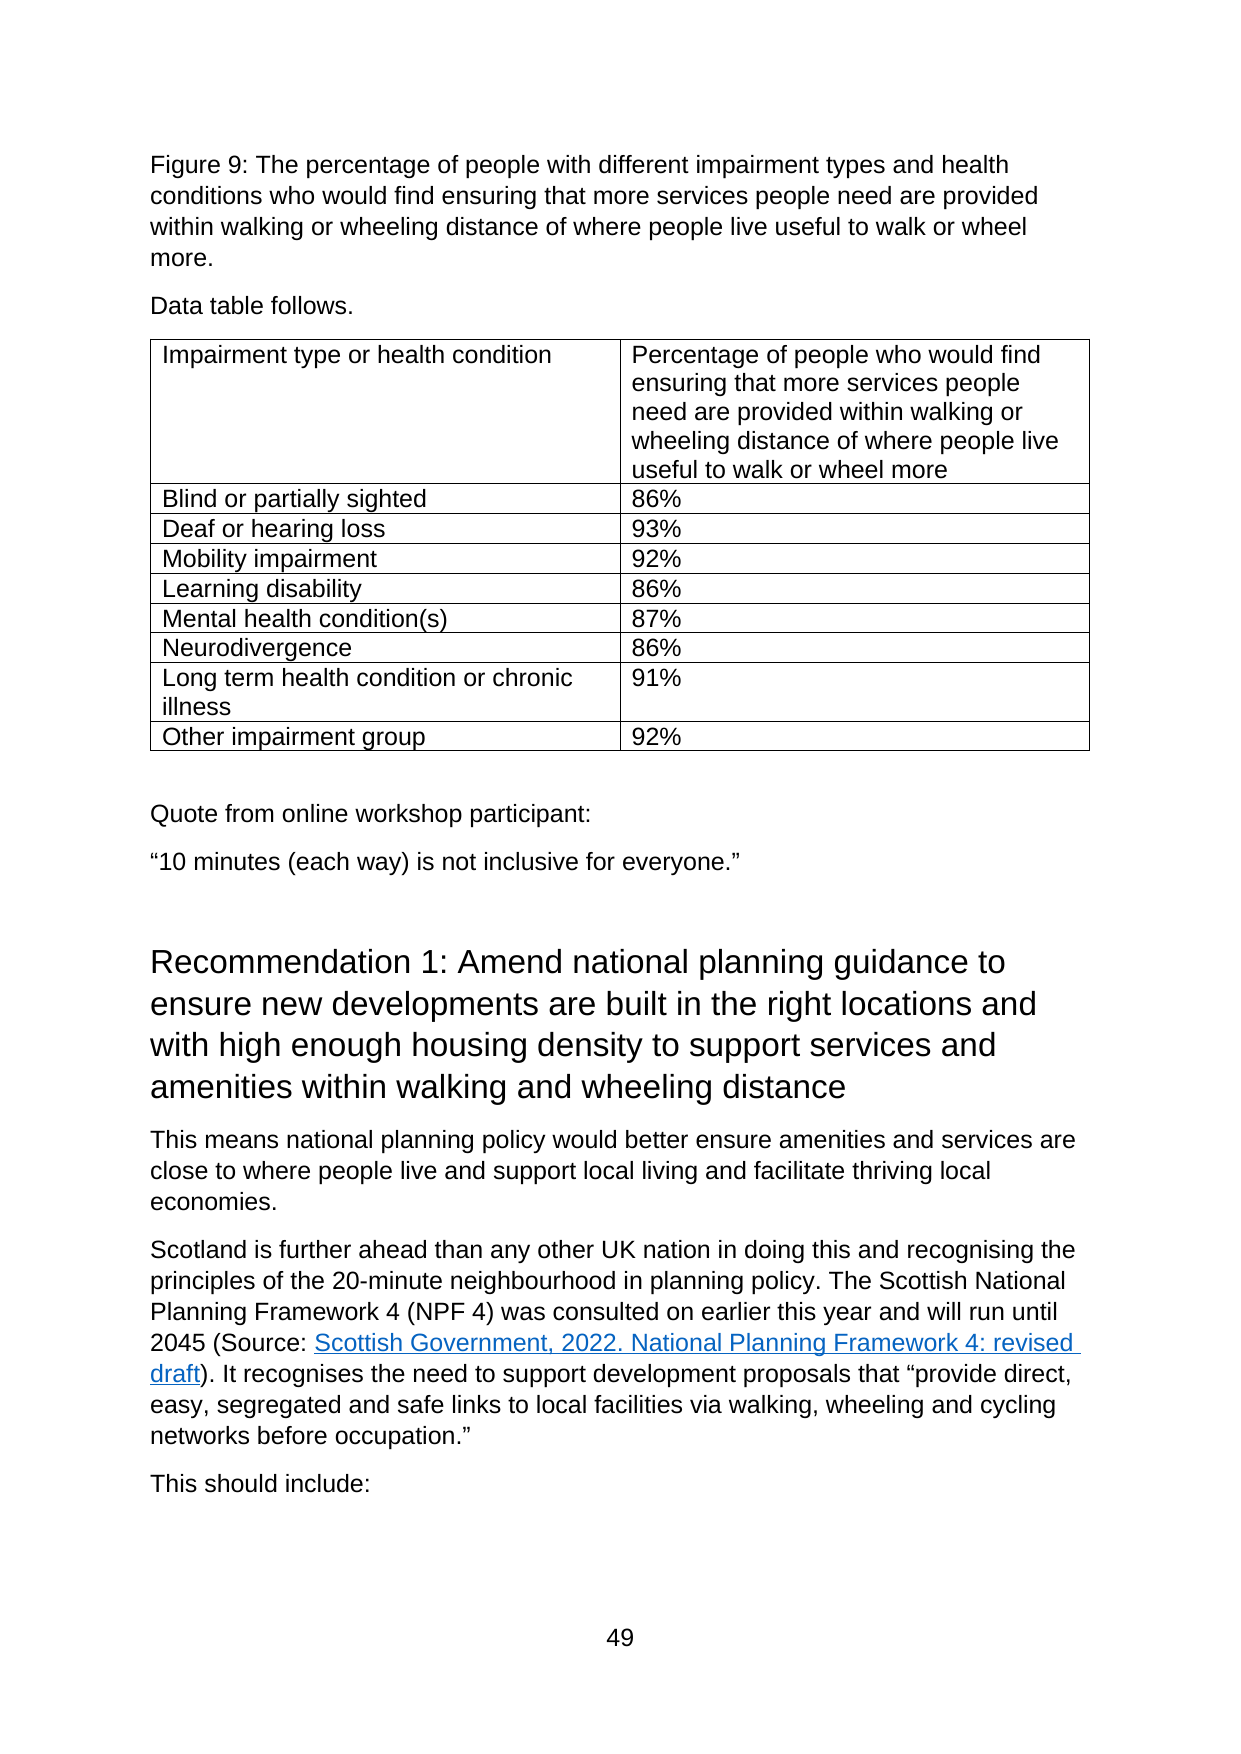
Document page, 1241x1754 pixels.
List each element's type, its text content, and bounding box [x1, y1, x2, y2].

table_cell 87% [621, 604, 1089, 632]
text “10 minutes (each way) is not inclusive for everyone.” [150, 847, 1090, 876]
table_cell Mobility impairment [151, 544, 620, 573]
table_cell Long term health condition or chronic illness [151, 663, 620, 721]
table_cell Mental health condition(s) [151, 604, 620, 632]
table_cell Other impairment group [151, 722, 620, 750]
table_cell 92% [621, 544, 1089, 573]
table_cell 91% [621, 663, 1089, 721]
text This should include: [150, 1468, 1090, 1497]
subtitle Recommendation 1: Amend national planning guidance to ensure new developments are built in the right locations and with high enough housing density to support services and amenities within walking and wheeling distance [150, 942, 1090, 1105]
text Scotland is further ahead than any other UK nation in doing this and recognising the principles of the 20-minute neighbourhood in planning policy. The Scottish National Planning Framework 4 (NPF 4) was consulted on earlier this year and will run until 2045 (Source: Scottish Government, 2022. National Planning Framework 4: revised draft). It recognises the need to support development proposals that “provide direct, easy, segregated and safe links to local facilities via walking, wheeling and cycling networks before occupation.” [150, 1234, 1090, 1449]
table_cell 86% [621, 484, 1089, 513]
text Quote from online workshop participant: [150, 799, 1090, 828]
table_cell 86% [621, 574, 1089, 602]
table_cell 86% [621, 633, 1089, 662]
table_header Impairment type or health condition [151, 340, 620, 483]
table_cell Neurodivergence [151, 633, 620, 662]
text Data table follows. [150, 291, 1090, 319]
table_cell Deaf or hearing loss [151, 514, 620, 543]
table_header Percentage of people who would find ensuring that more services people need are provided within walking or wheeling distance of where people live useful to walk or wheel more [621, 340, 1089, 483]
table_cell 92% [621, 722, 1089, 750]
text Figure 9: The percentage of people with different impairment types and health conditions who would find ensuring that more services people need are provided within walking or wheeling distance of where people live useful to walk or wheel more. [150, 150, 1090, 272]
text This means national planning policy would better ensure amenities and services are close to where people live and support local living and facilitate thriving local economies. [150, 1125, 1090, 1216]
table_cell Blind or partially sighted [151, 484, 620, 513]
table_cell Learning disability [151, 574, 620, 602]
table_cell 93% [621, 514, 1089, 543]
